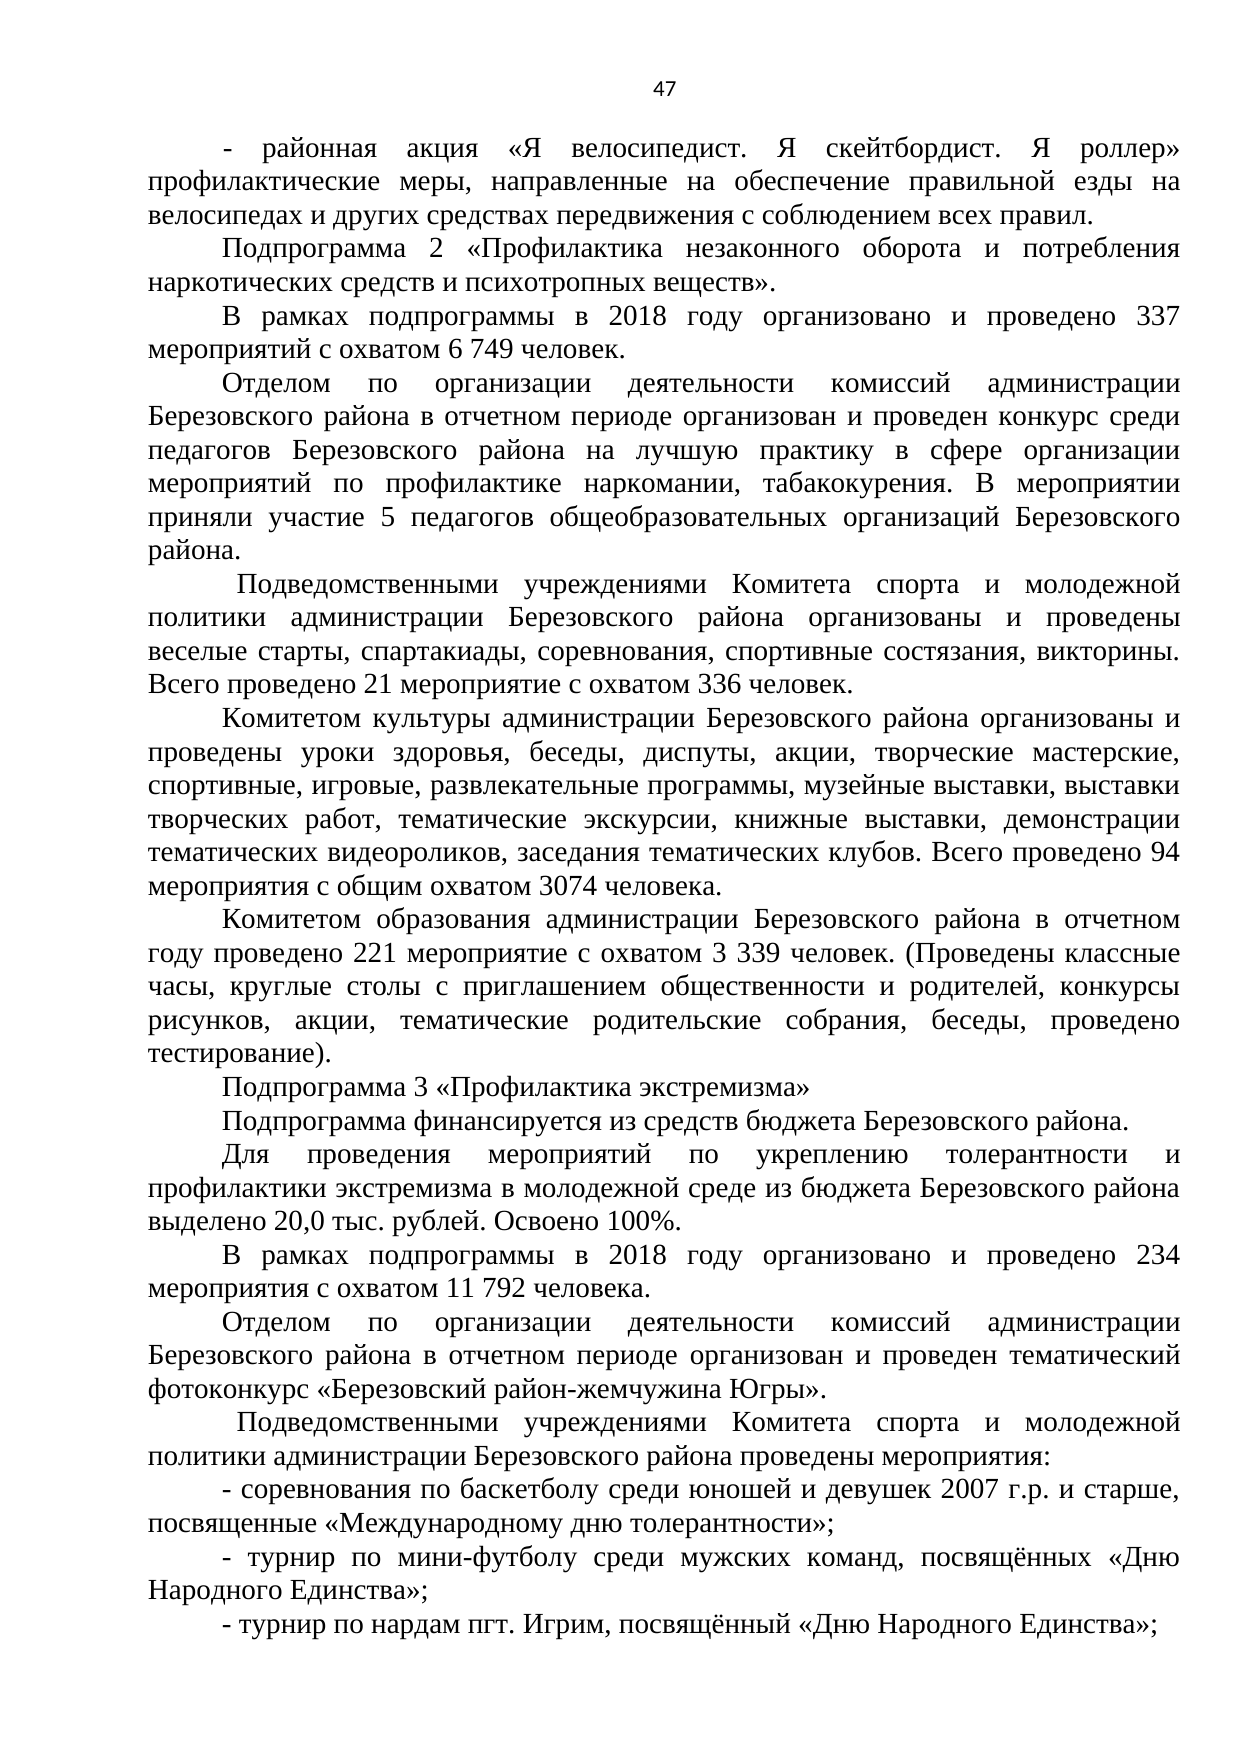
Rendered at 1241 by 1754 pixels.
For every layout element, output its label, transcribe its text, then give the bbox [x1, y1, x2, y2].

text - районная акция «Я велосипедист. Я скейтбордист. Я роллер» профилактические меры, направленные на обеспечение правильной езды на велосипедах и других средствах передвижения с соблюдением всех правил. [148, 130, 1181, 231]
text - турнир по мини-футболу среди мужских команд, посвящённых «Дню Народного Единства»; [148, 1539, 1181, 1606]
text В рамках подпрограммы в 2018 году организовано и проведено 234 мероприятия с охватом 11 792 человека. [148, 1237, 1181, 1304]
text Подведомственными учреждениями Комитета спорта и молодежной политики администрации Березовского района организованы и проведены веселые старты, спартакиады, соревнования, спортивные состязания, викторины. Всего проведено 21 мероприятие с охватом 336 человек. [148, 566, 1181, 700]
text Подпрограмма 3 «Профилактика экстремизма» [148, 1069, 1181, 1103]
text Подпрограмма 2 «Профилактика незаконного оборота и потребления наркотических средств и психотропных веществ». [148, 231, 1181, 298]
text Отделом по организации деятельности комиссий администрации Березовского района в отчетном периоде организован и проведен тематический фотоконкурс «Березовский район-жемчужина Югры». [148, 1304, 1181, 1404]
text Отделом по организации деятельности комиссий администрации Березовского района в отчетном периоде организован и проведен конкурс среди педагогов Березовского района на лучшую практику в сфере организации мероприятий по профилактике наркомании, табакокурения. В мероприятии приняли участие 5 педагогов общеобразовательных организаций Березовского района. [148, 365, 1181, 566]
text Подпрограмма финансируется из средств бюджета Березовского района. [148, 1103, 1181, 1136]
text - турнир по нардам пгт. Игрим, посвящённый «Дню Народного Единства»; [148, 1606, 1181, 1639]
text Комитетом культуры администрации Березовского района организованы и проведены уроки здоровья, беседы, диспуты, акции, творческие мастерские, спортивные, игровые, развлекательные программы, музейные выставки, выставки творческих работ, тематические экскурсии, книжные выставки, демонстрации тематических видеороликов, заседания тематических клубов. Всего проведено 94 мероприятия с общим охватом 3074 человека. [148, 700, 1181, 901]
text Для проведения мероприятий по укреплению толерантности и профилактики экстремизма в молодежной среде из бюджета Березовского района выделено 20,0 тыс. рублей. Освоено 100%. [148, 1136, 1181, 1237]
text В рамках подпрограммы в 2018 году организовано и проведено 337 мероприятий с охватом 6 749 человек. [148, 298, 1181, 365]
text Комитетом образования администрации Березовского района в отчетном году проведено 221 мероприятие с охватом 3 339 человек. (Проведены классные часы, круглые столы с приглашением общественности и родителей, конкурсы рисунков, акции, тематические родительские собрания, беседы, проведено тестирование). [148, 901, 1181, 1069]
text Подведомственными учреждениями Комитета спорта и молодежной политики администрации Березовского района проведены мероприятия: [148, 1404, 1181, 1472]
text - соревнования по баскетболу среди юношей и девушек 2007 г.р. и старше, посвященные «Международному дню толерантности»; [148, 1472, 1181, 1539]
